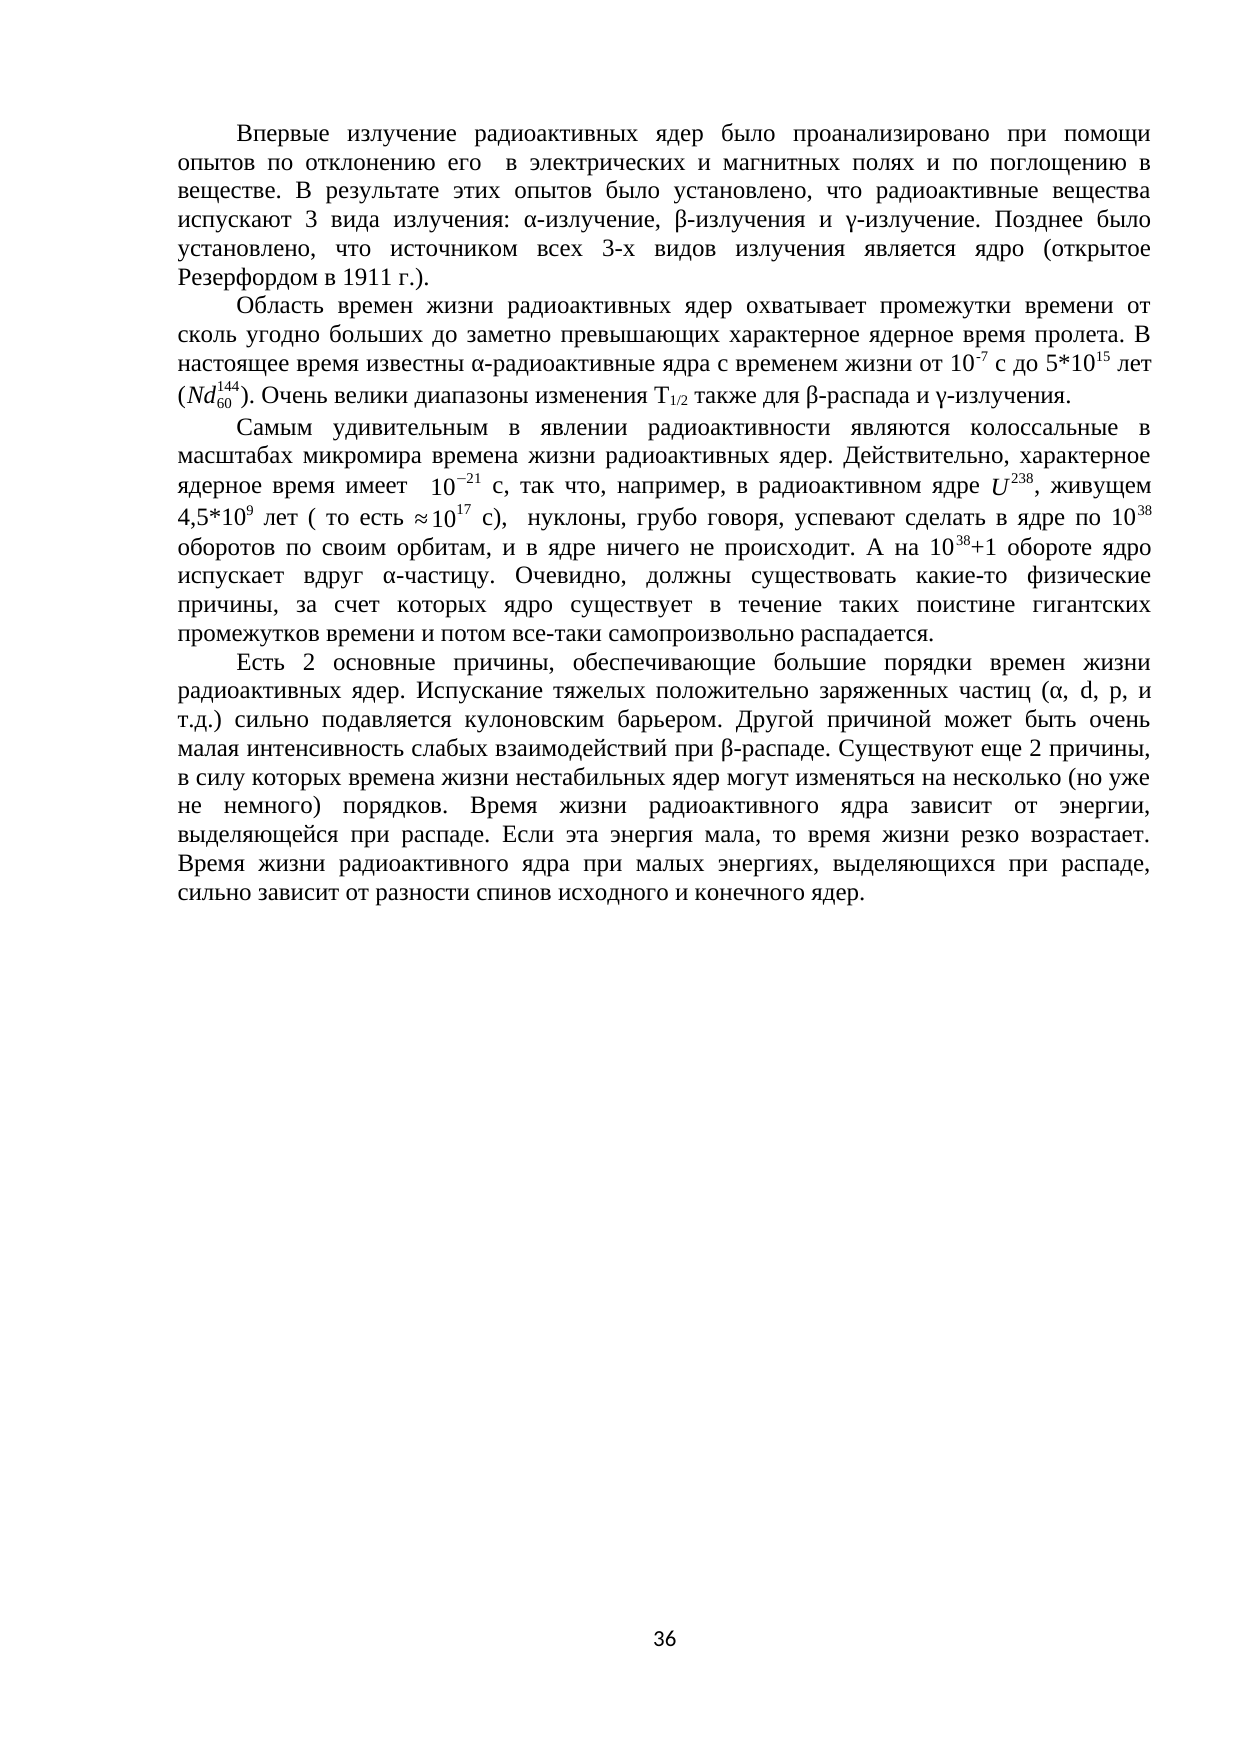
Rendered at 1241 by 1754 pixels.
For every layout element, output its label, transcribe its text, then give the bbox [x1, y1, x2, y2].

text Самым удивительным в явлении радиоактивности являются колоссальные в масштабах микромира времена жизни радиоактивных ядер. Действительно, характерное ядерное время имеет с, так что, например, в радиоактивном ядре , живущем 4,5*109 лет ( то есть с), нуклоны, грубо говоря, успевают сделать в ядре по 1038 оборотов по своим орбитам, и в ядре ничего не происходит. А на 1038+1 обороте ядро испускает вдруг α-частицу. Очевидно, должны существовать какие-то физические причины, за счет которых ядро существует в течение таких поистине гигантских промежутков времени и потом все-таки самопроизвольно распадается. [177, 412, 1152, 647]
text Область времен жизни радиоактивных ядер охватывает промежутки времени от сколь угодно больших до заметно превышающих характерное ядерное время пролета. В настоящее время известны α-радиоактивные ядра с временем жизни от 10-7 с до 5*1015 лет (). Очень велики диапазоны изменения Т1/2 также для β-распада и γ-излучения. [177, 291, 1152, 412]
text Впервые излучение радиоактивных ядер было проанализировано при помощи опытов по отклонению его в электрических и магнитных полях и по поглощению в веществе. В результате этих опытов было установлено, что радиоактивные вещества испускают 3 вида излучения: α-излучение, β-излучения и γ-излучение. Позднее было установлено, что источником всех 3-х видов излучения является ядро (открытое Резерфордом в 1911 г.). [177, 118, 1152, 291]
text Есть 2 основные причины, обеспечивающие большие порядки времен жизни радиоактивных ядер. Испускание тяжелых положительно заряженных частиц (α, d, p, и т.д.) сильно подавляется кулоновским барьером. Другой причиной может быть очень малая интенсивность слабых взаимодействий при β-распаде. Существуют еще 2 причины, в силу которых времена жизни нестабильных ядер могут изменяться на несколько (но уже не немного) порядков. Время жизни радиоактивного ядра зависит от энергии, выделяющейся при распаде. Если эта энергия мала, то время жизни резко возрастает. Время жизни радиоактивного ядра при малых энергиях, выделяющихся при распаде, сильно зависит от разности спинов исходного и конечного ядер. [177, 647, 1152, 905]
